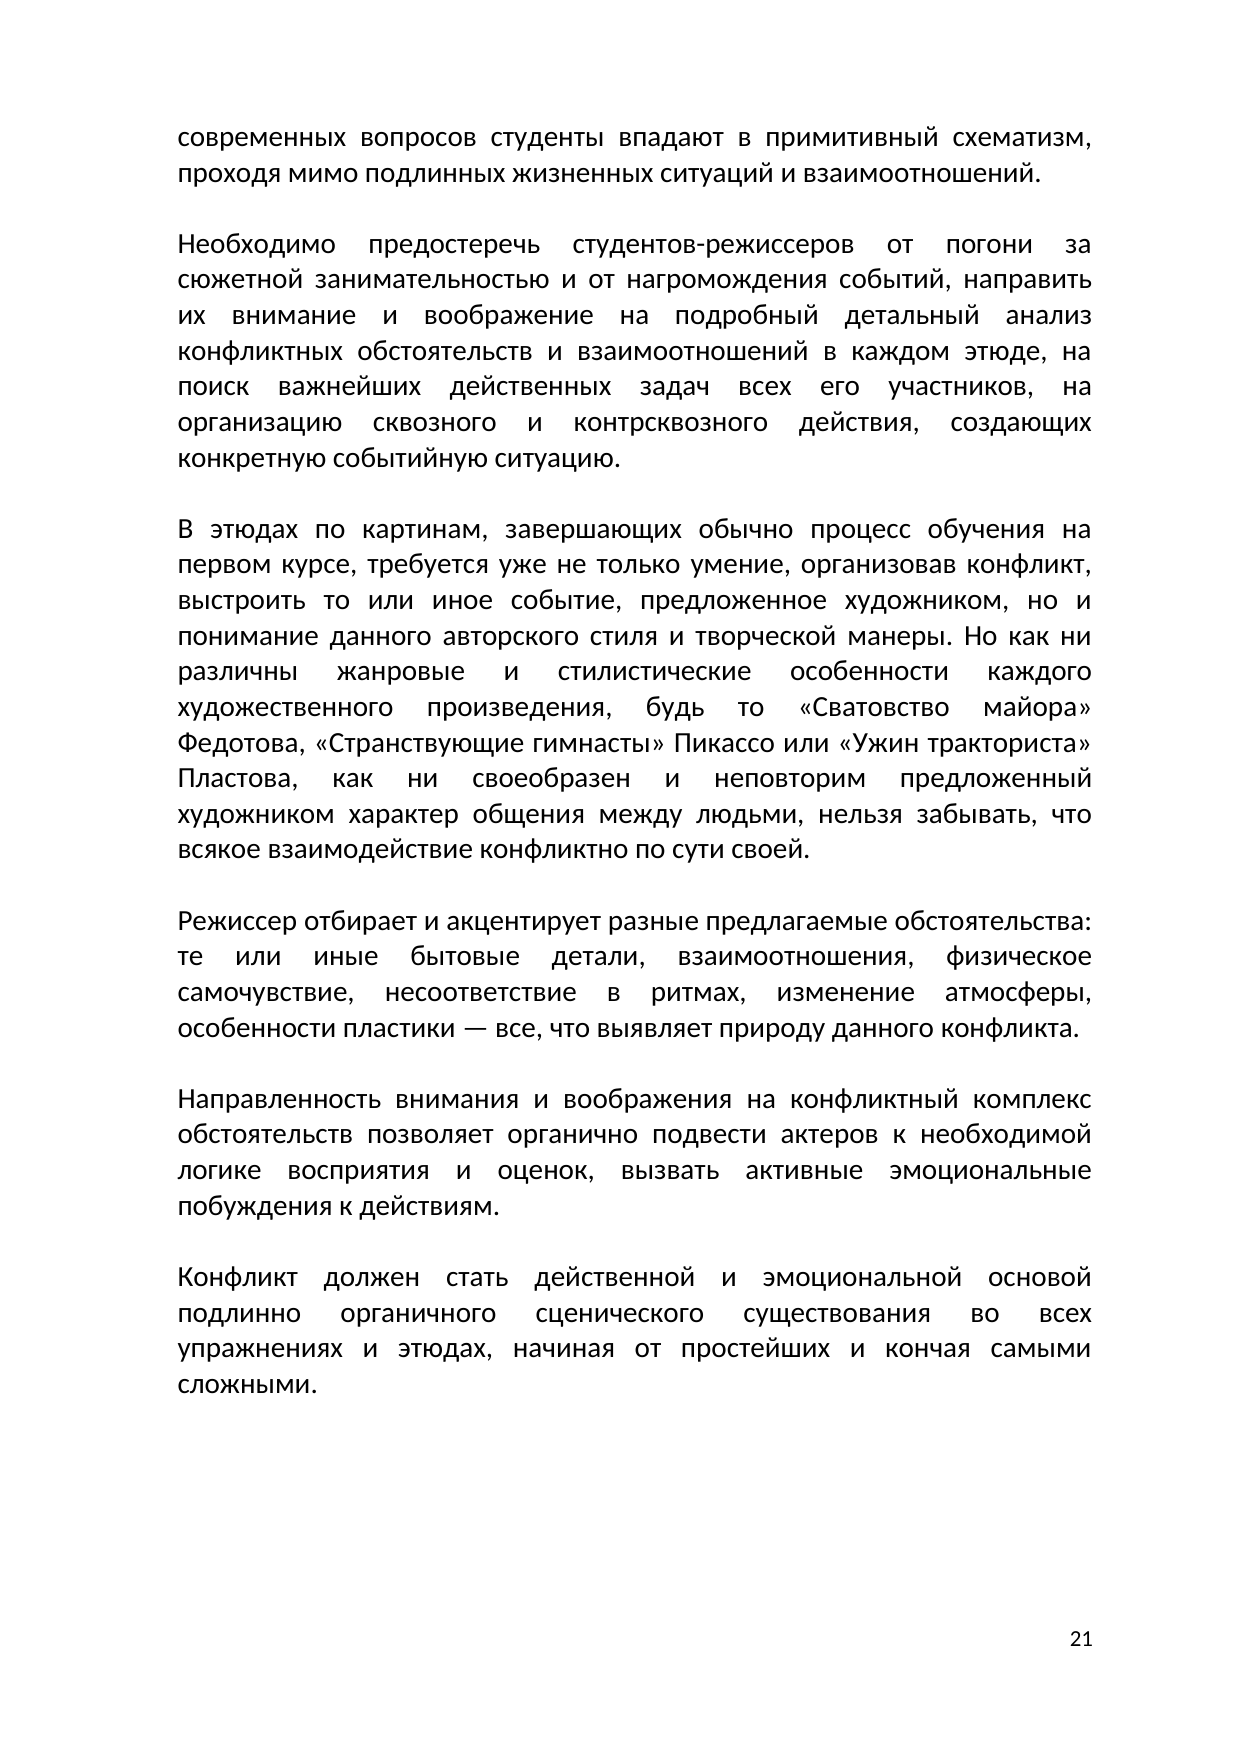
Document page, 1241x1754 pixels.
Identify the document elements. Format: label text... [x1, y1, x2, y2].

text В этюдах по картинам, завершающих обычно процесс обучения на первом курсе, требуется уже не только умение, организовав конфликт, выстроить то или иное событие, предложенное художником, но и понимание данного авторского стиля и творческой манеры. Но как ни различны жанровые и стилистические особенности каждого художественного произведения, будь то «Сватовство майора» Федотова, «Странствующие гимнасты» Пикассо или «Ужин тракториста» Пластова, как ни своеобразен и неповторим предложенный художником характер общения между людьми, нельзя забывать, что всякое взаимодействие конфликтно по сути своей. [177, 510, 1093, 866]
text Конфликт должен стать действенной и эмоциональной основой подлинно органичного сценического существования во всех упражнениях и этюдах, начиная от простейших и кончая самыми сложными. [177, 1258, 1093, 1401]
text Направленность внимания и воображения на конфликтный комплекс обстоятельств позволяет органично подвести актеров к необходимой логике восприятия и оценок, вызвать активные эмоциональные побуждения к действиям. [177, 1080, 1093, 1222]
text Режиссер отбирает и акцентирует разные предлагаемые обстоятельства: те или иные бытовые детали, взаимоотношения, физическое самочувствие, несоответствие в ритмах, изменение атмосферы, особенности пластики — все, что выявляет природу данного конфликта. [177, 902, 1093, 1044]
text Необходимо предостеречь студентов-режиссеров от погони за сюжетной занимательностью и от нагромождения событий, направить их внимание и воображение на подробный детальный анализ конфликтных обстоятельств и взаимоотношений в каждом этюде, на поиск важнейших действенных задач всех его участников, на организацию сквозного и контрсквозного действия, создающих конкретную событийную ситуацию. [177, 225, 1093, 474]
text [177, 118, 1093, 189]
